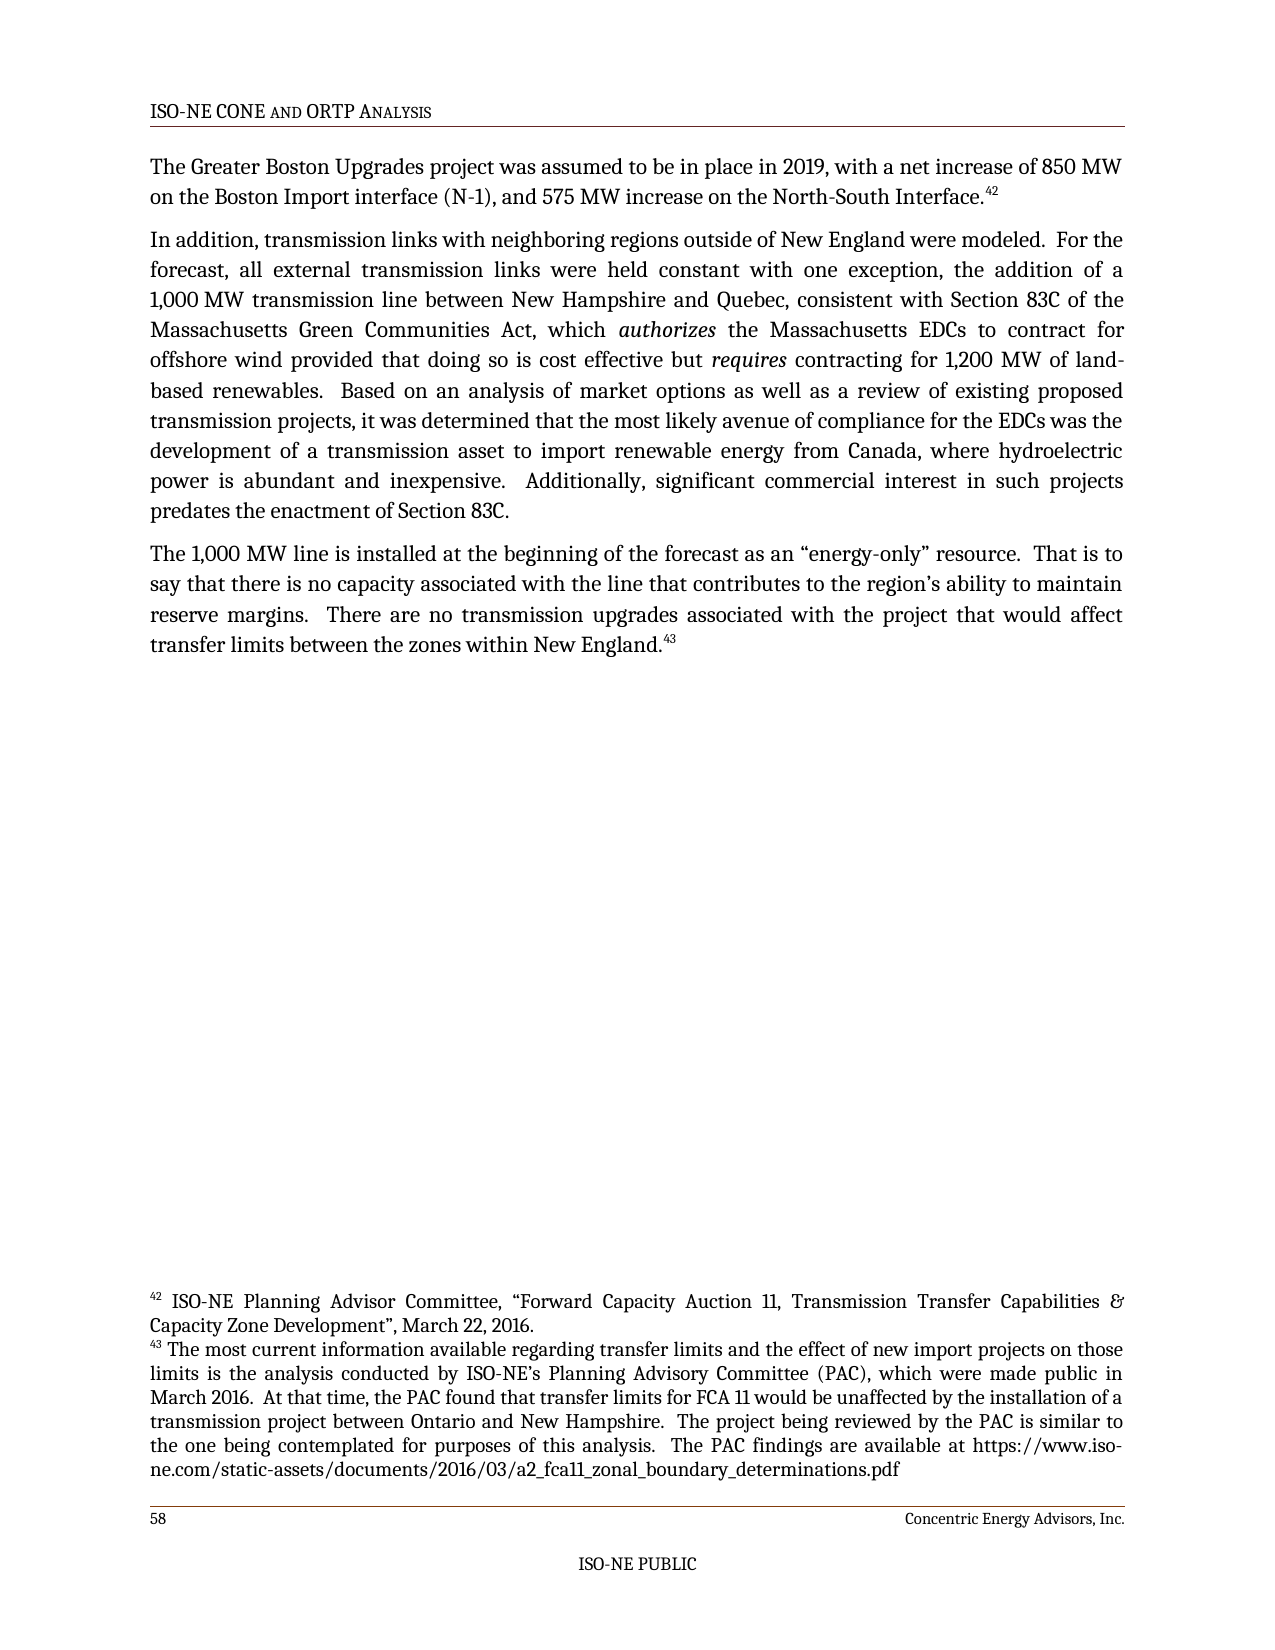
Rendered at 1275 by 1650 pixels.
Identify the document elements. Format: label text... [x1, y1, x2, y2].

text In addition, transmission links with neighboring regions outside of New England were modeled. For the forecast, all external transmission links were held constant with one exception, the addition of a 1,000 MW transmission line between New Hampshire and Quebec, consistent with Section 83C of the Massachusetts Green Communities Act, which authorizes the Massachusetts EDCs to contract for offshore wind provided that doing so is cost effective but requires contracting for 1,200 MW of land-based renewables. Based on an analysis of market options as well as a review of existing proposed transmission projects, it was determined that the most likely avenue of compliance for the EDCs was the development of a transmission asset to import renewable energy from Canada, where hydroelectric power is abundant and inexpensive. Additionally, significant commercial interest in such projects predates the enactment of Section 83C. [150, 226, 1125, 524]
text The 1,000 MW line is installed at the beginning of the forecast as an “energy-only” resource. That is to say that there is no capacity associated with the line that contributes to the region’s ability to maintain reserve margins. There are no transmission upgrades associated with the project that would affect transfer limits between the zones within New England. [150, 541, 1125, 658]
text The Greater Boston Upgrades project was assumed to be in place in 2019, with a net increase of 850 MW on the Boston Import interface (N-1), and 575 MW increase on the North-South Interface. [150, 153, 1125, 210]
